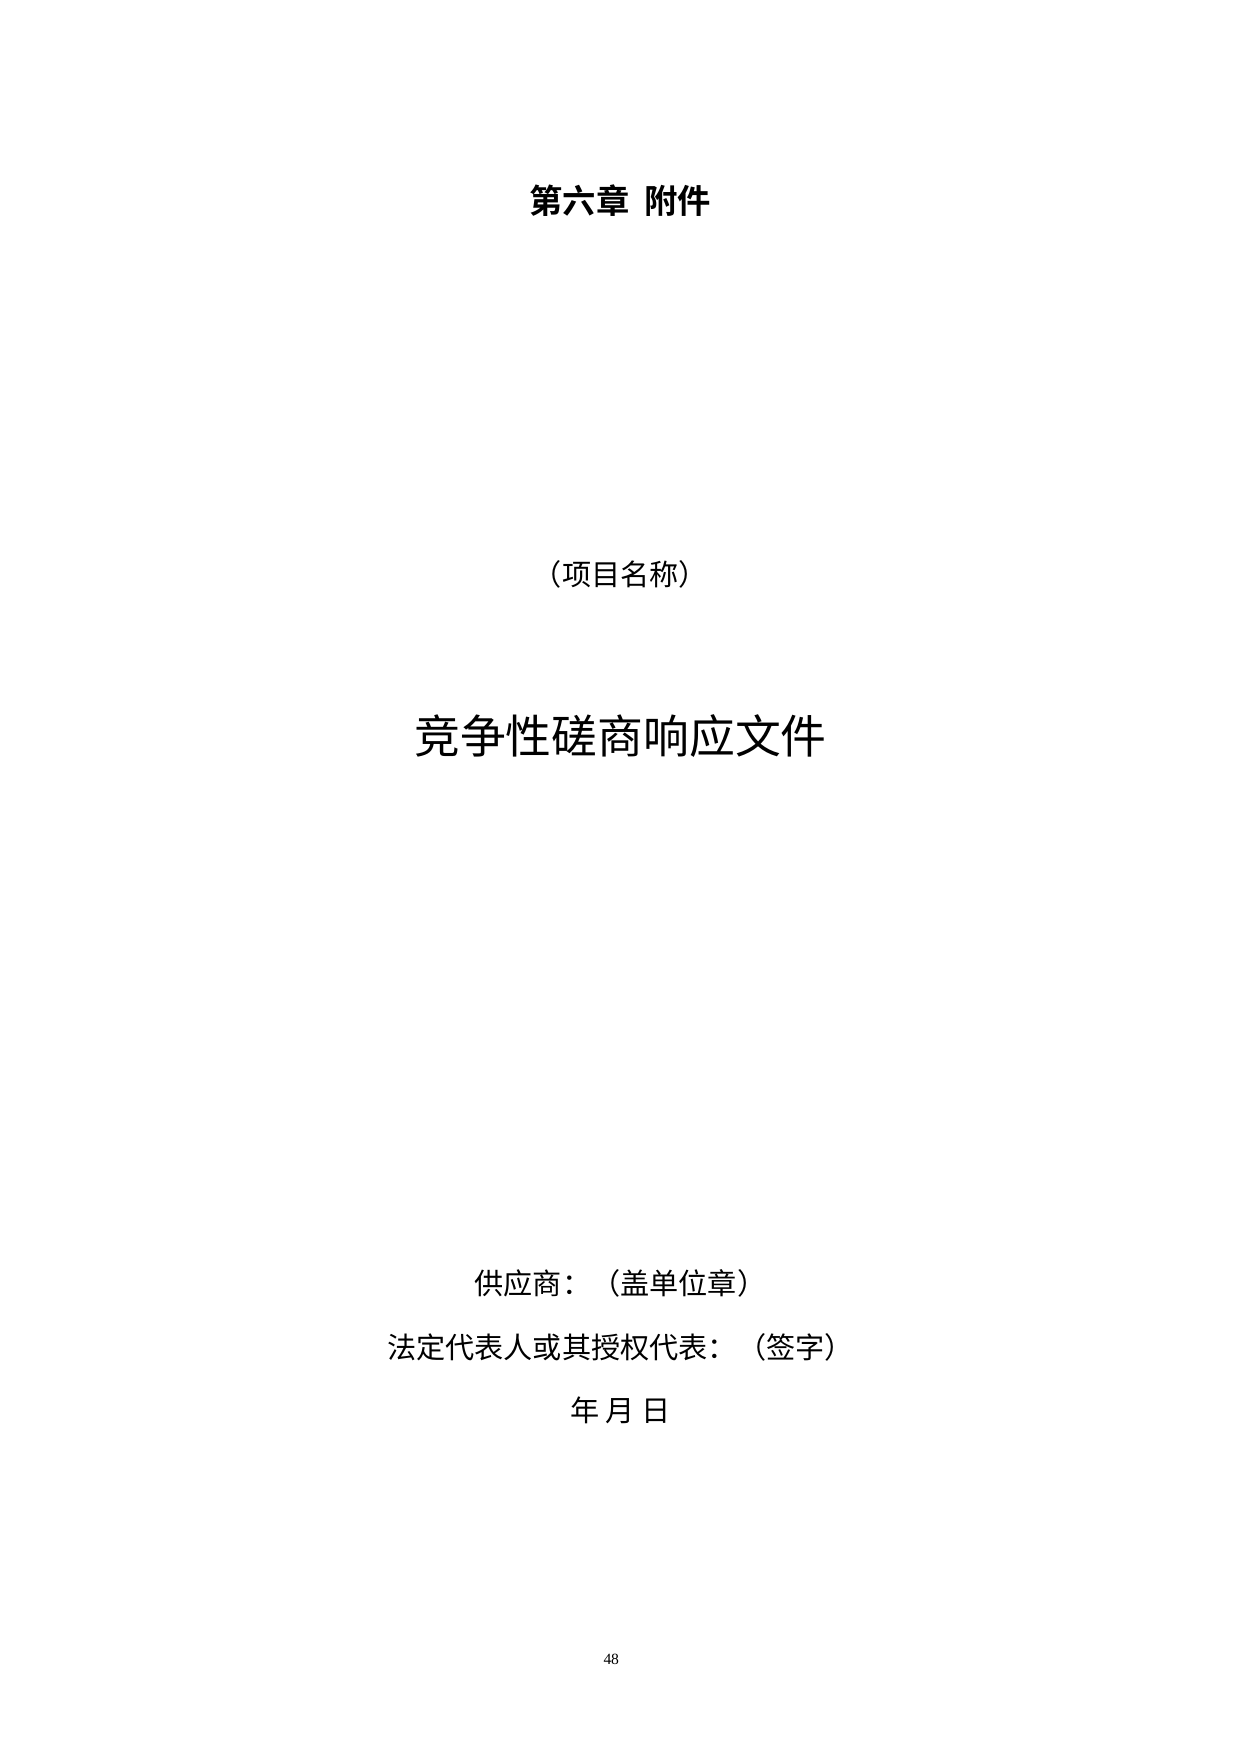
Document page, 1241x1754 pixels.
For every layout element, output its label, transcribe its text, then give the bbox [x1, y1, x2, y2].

text 供应商：（盖单位章） [187, 1261, 1053, 1303]
text 竞争性磋商响应文件 [187, 700, 1053, 767]
text （项目名称） [187, 552, 1053, 594]
text 年 月 日 [187, 1388, 1053, 1430]
title 第六章 附件 [187, 175, 1053, 223]
text 法定代表人或其授权代表：（签字） [187, 1324, 1053, 1367]
